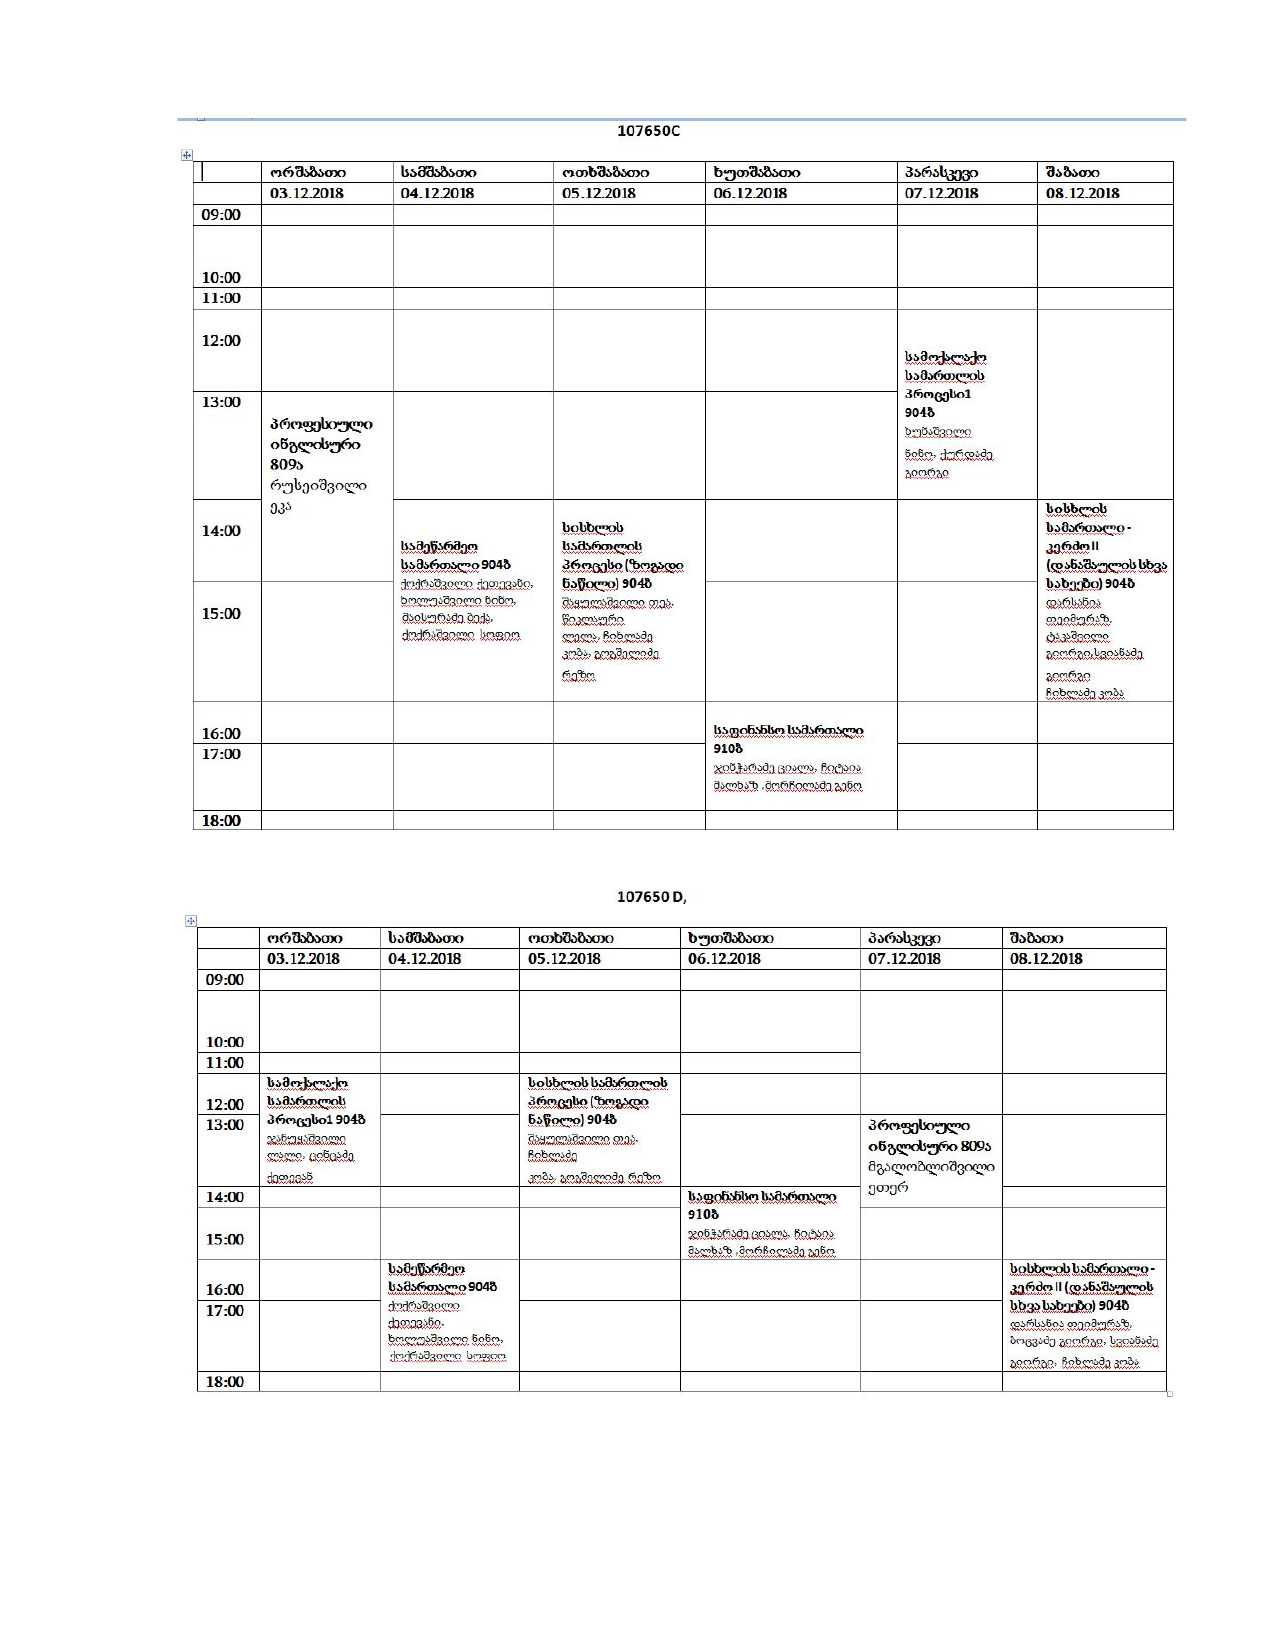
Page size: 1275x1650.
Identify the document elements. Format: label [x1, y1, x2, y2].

picture [177, 118, 1187, 830]
picture [177, 833, 1187, 1428]
